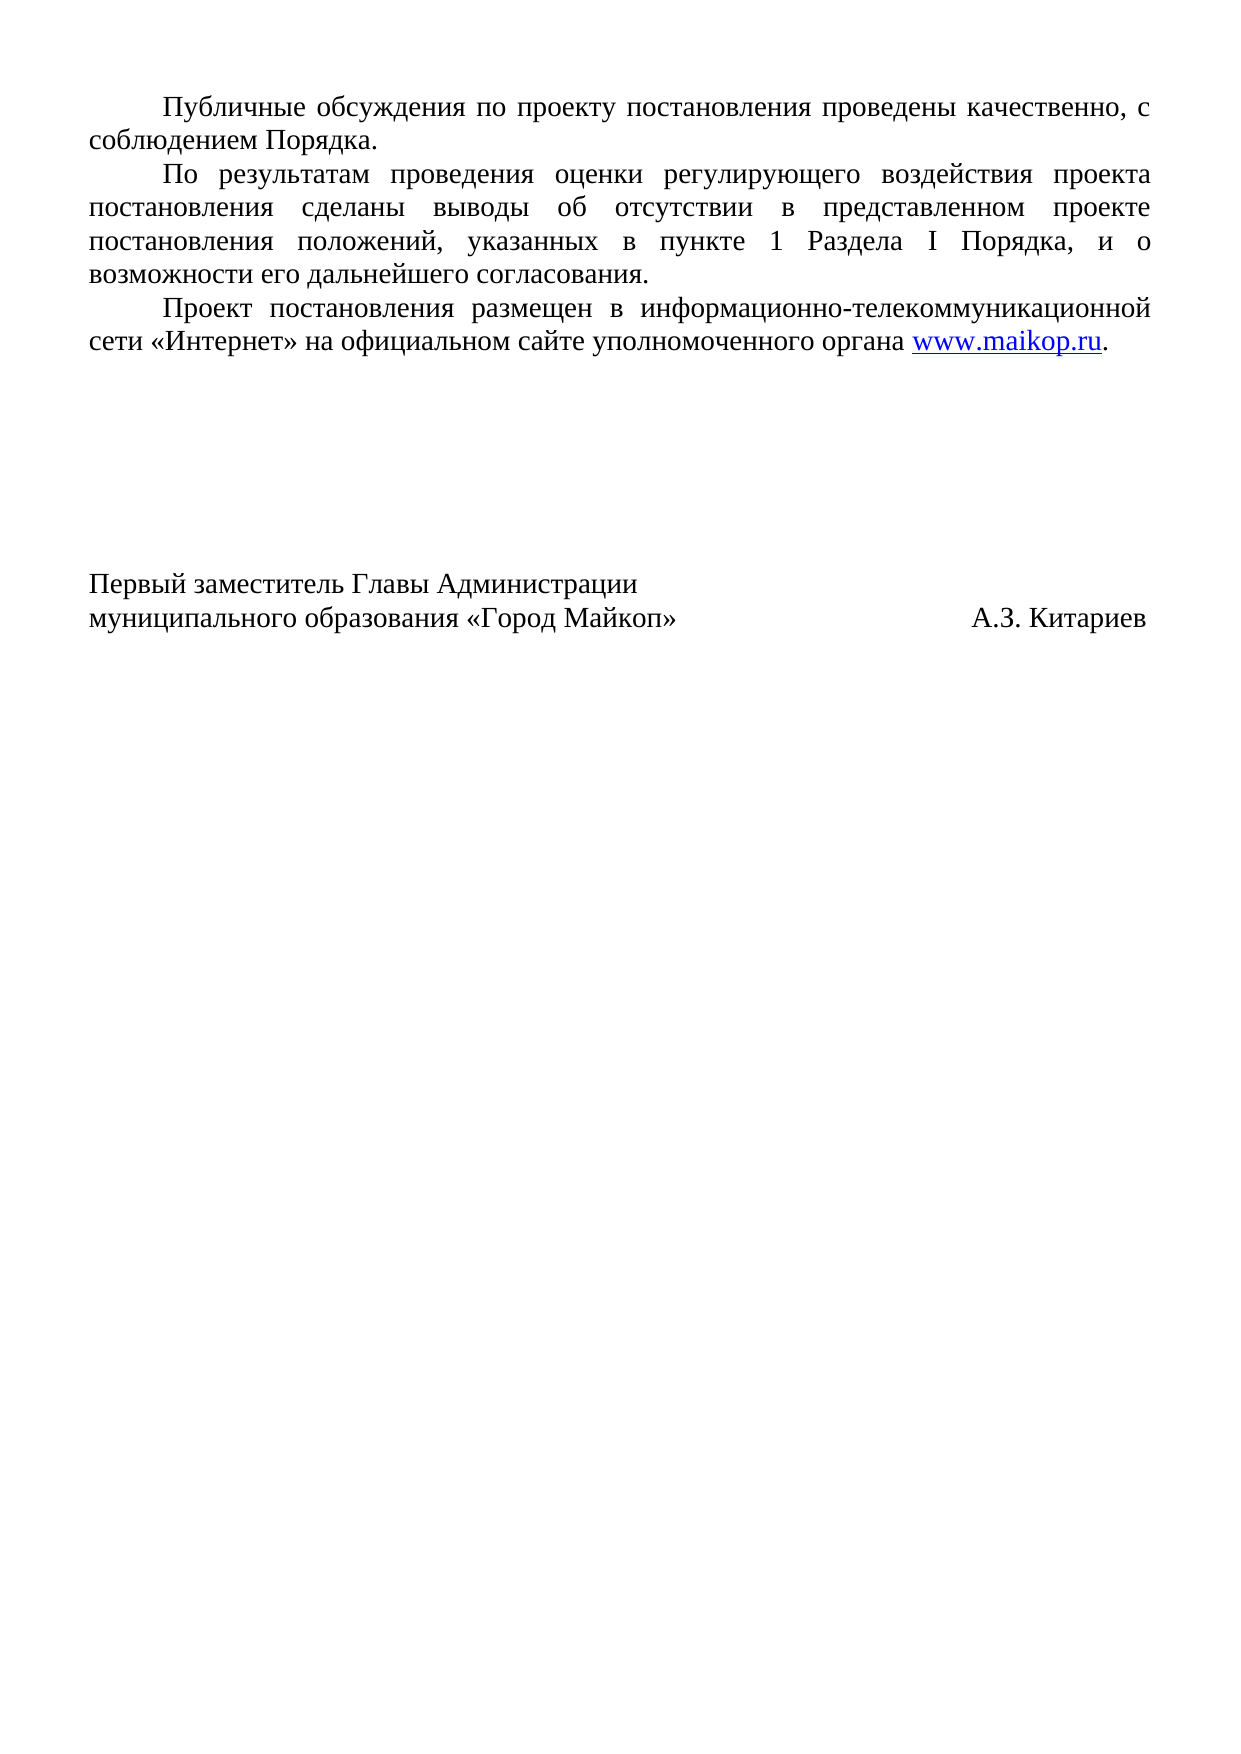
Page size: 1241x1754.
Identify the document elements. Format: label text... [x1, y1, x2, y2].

text Публичные обсуждения по проекту постановления проведены качественно, с соблюдением Порядка. [89, 89, 1152, 156]
text По результатам проведения оценки регулирующего воздействия проекта постановления сделаны выводы об отсутствии в представленном проекте постановления положений, указанных в пункте 1 Раздела I Порядка, и о возможности его дальнейшего согласования. [89, 156, 1152, 290]
text Проект постановления размещен в информационно-телекоммуникационной сети «Интернет» на официальном сайте уполномоченного органа www.maikop.ru. [89, 290, 1152, 357]
text муниципального образования «Город Майкоп» А.З. Китариев [89, 600, 1152, 633]
text Первый заместитель Главы Администрации [89, 566, 1152, 600]
